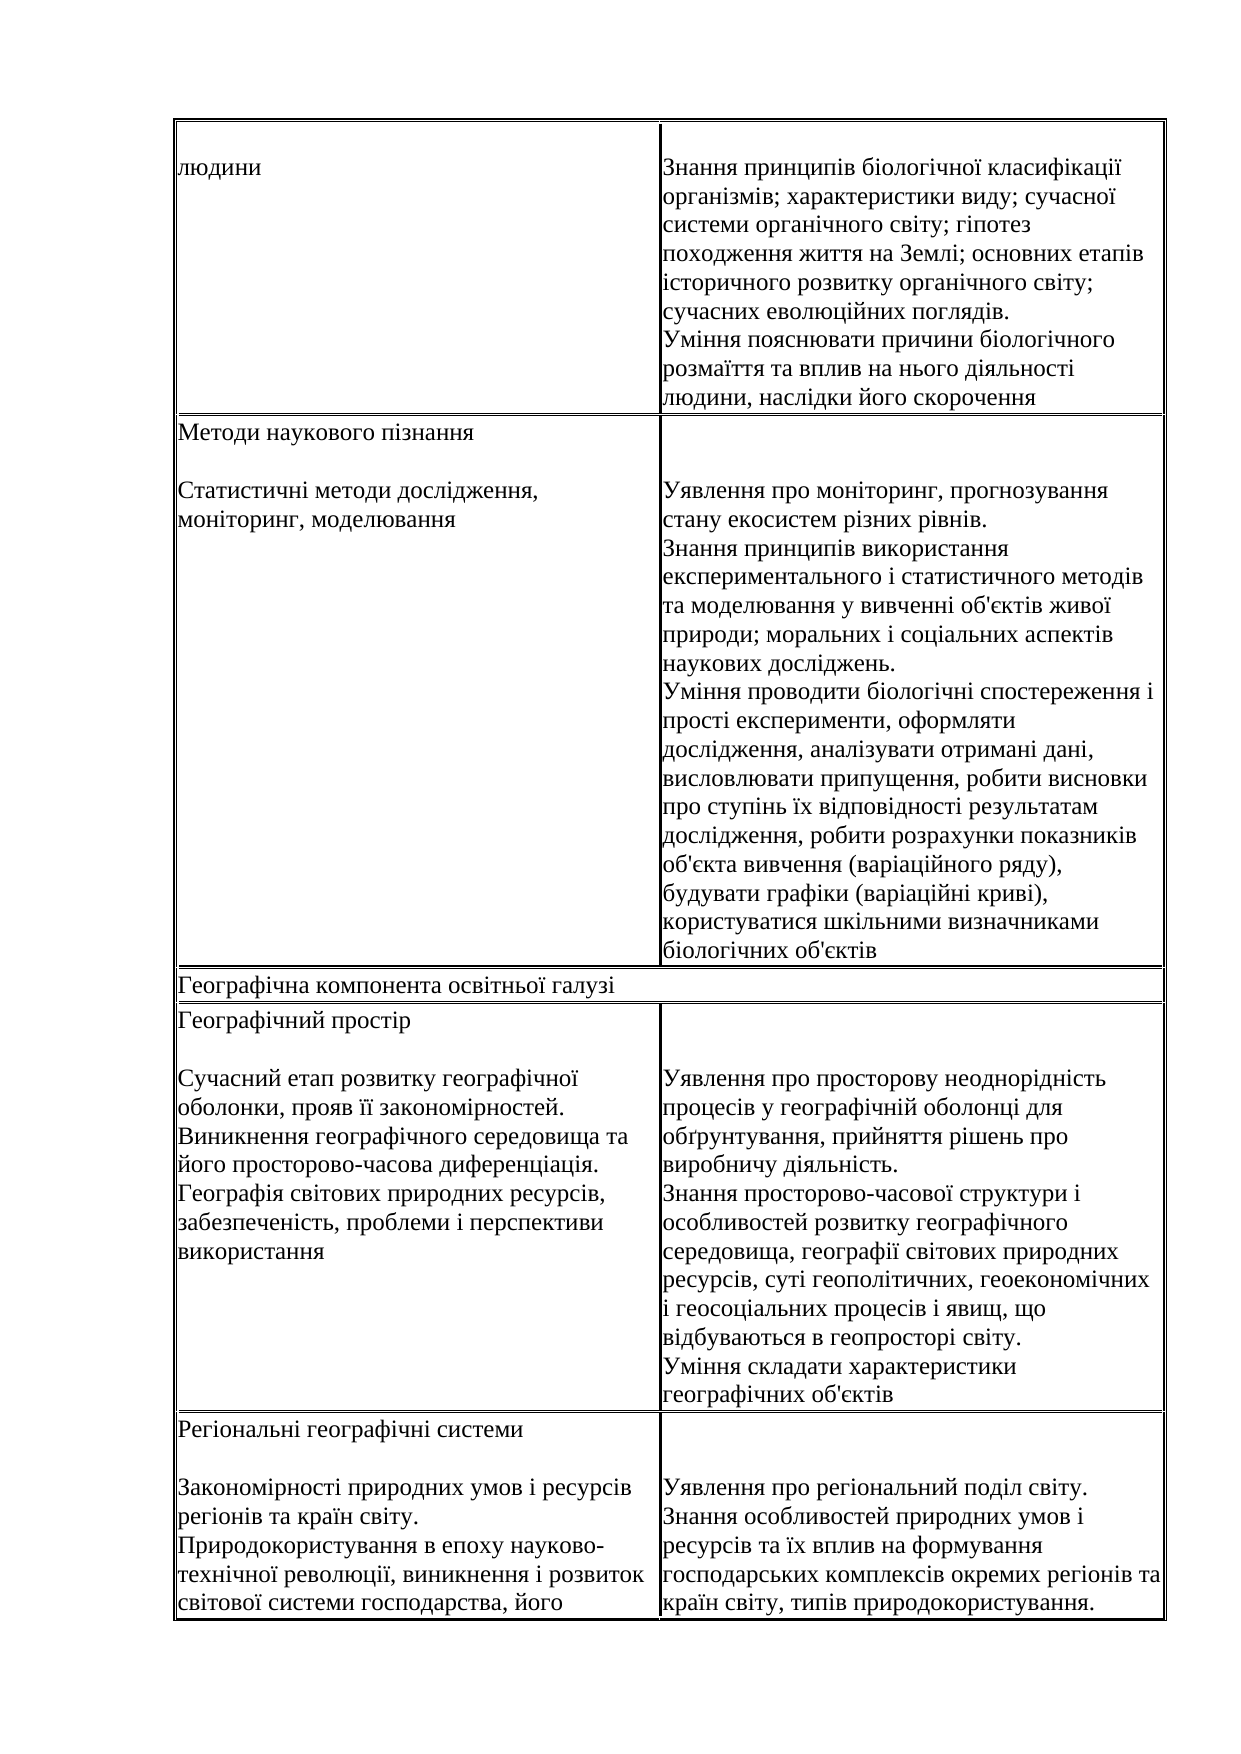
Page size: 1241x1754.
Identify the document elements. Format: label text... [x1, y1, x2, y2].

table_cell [175, 1410, 660, 1618]
table_cell Географічна компонента освітньої галузі [177, 965, 1164, 1001]
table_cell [177, 120, 660, 412]
table_cell Уявлення про просторову неоднорідність процесів у географічній оболонці для обґрунтування, прийняття рішень про виробничу діяльність. Знання просторово-часової структури і особливостей розвитку географічного середовища, географії світових природних ресурсів, суті геополітичних, геоекономічних і геосоціальних процесів і явищ, що відбуваються в геопросторі світу. Уміння складати характеристики географічних об'єктів [660, 1001, 1165, 1410]
table_cell Географічний простір Сучасний етап розвитку географічної оболонки, прояв її закономірностей. Виникнення географічного середовища та його просторово-часова диференціація. Географія світових природних ресурсів, забезпеченість, проблеми і перспективи використання [175, 1001, 660, 1410]
table_cell Методи наукового пізнання Статистичні методи дослідження, моніторинг, моделювання [177, 413, 659, 965]
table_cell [660, 1410, 1165, 1618]
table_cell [660, 122, 1163, 412]
table_cell Уявлення про моніторинг, прогнозування стану екосистем різних рівнів. Знання принципів використання експериментального і статистичного методів та моделювання у вивченні об'єктів живої природи; моральних і соціальних аспектів наукових досліджень. Уміння проводити біологічні спостереження і прості експерименти, оформляти дослідження, аналізувати отримані дані, висловлювати припущення, робити висновки про ступінь їх відповідності результатам дослідження, робити розрахунки показників об'єкта вивчення (варіаційного ряду), будувати графіки (варіаційні криві), користуватися шкільними визначниками біологічних об'єктів [662, 413, 1164, 965]
